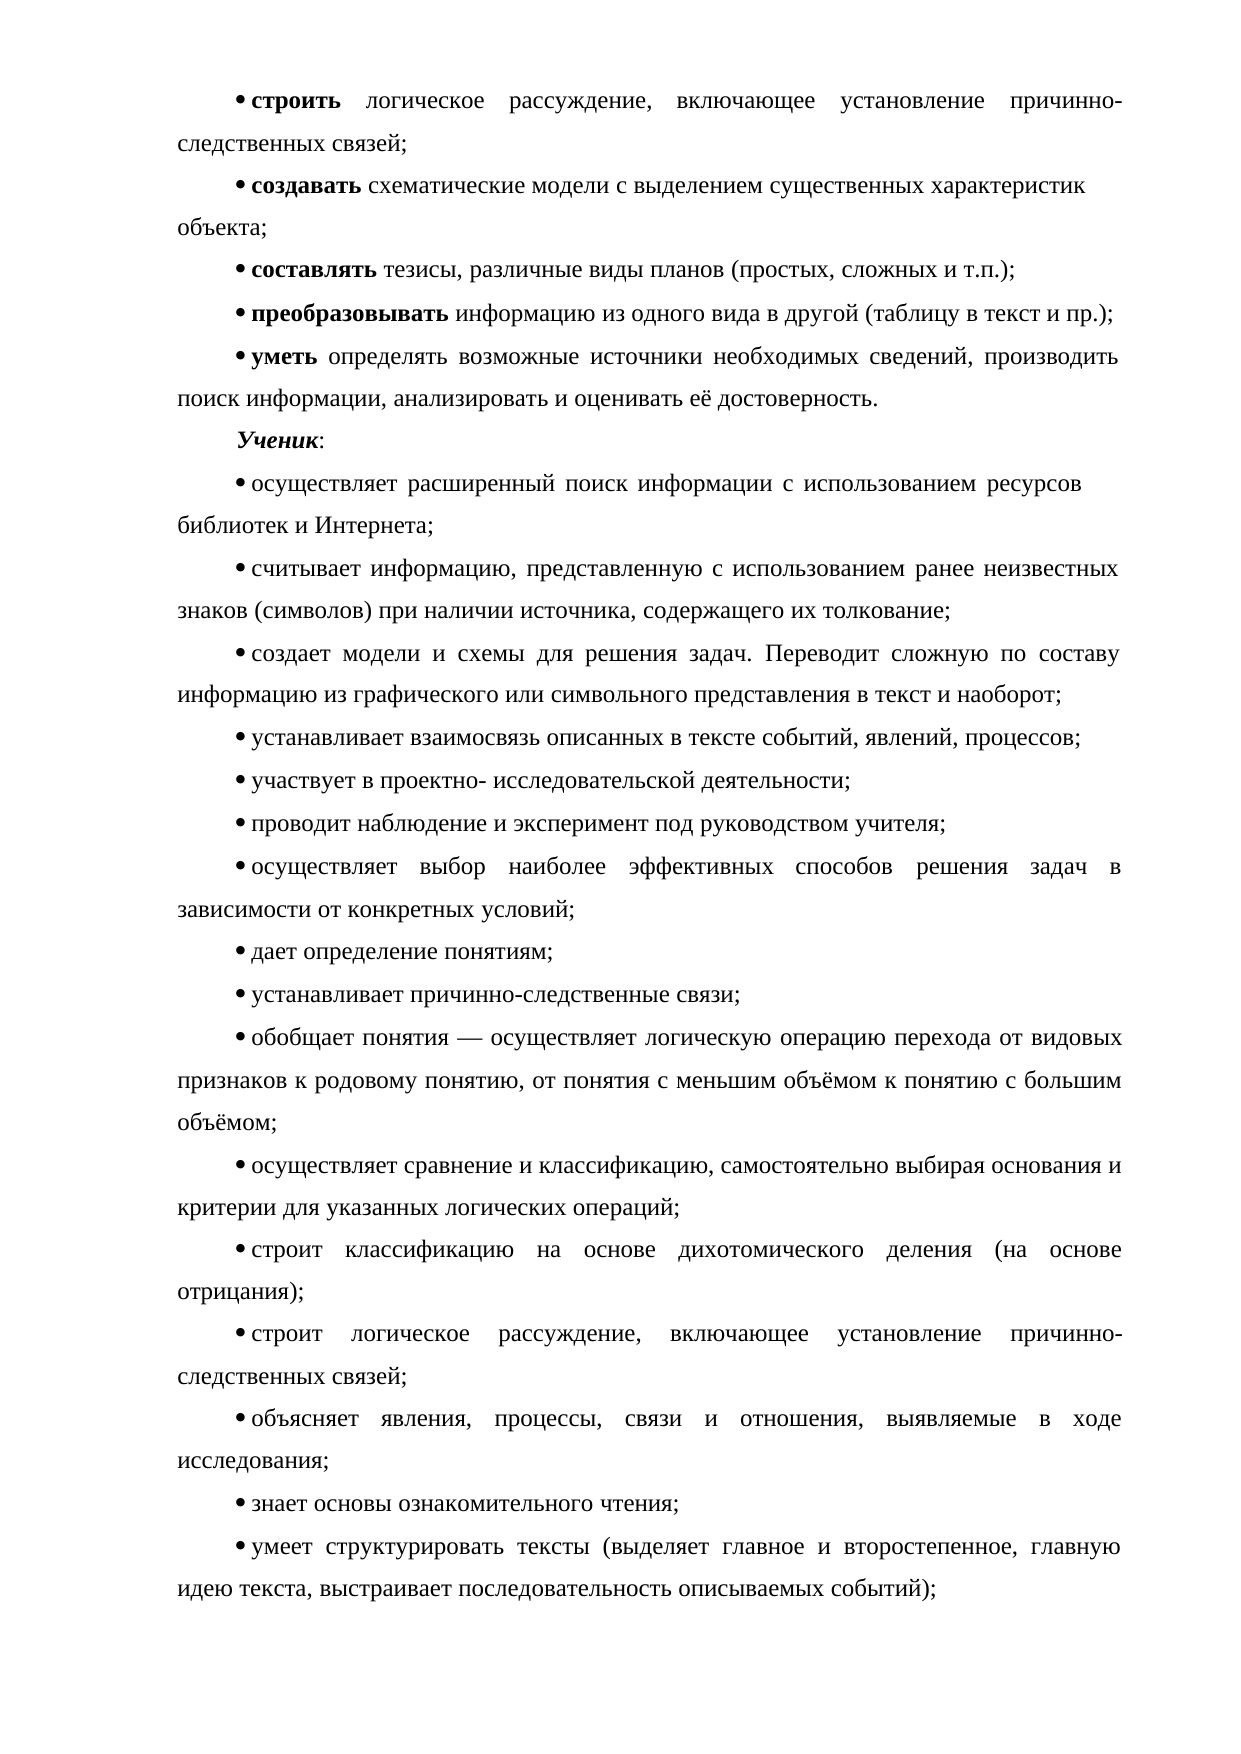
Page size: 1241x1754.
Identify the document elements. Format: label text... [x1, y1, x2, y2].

list участвует в проектно- исследовательской деятельности; [236, 765, 1134, 794]
list считывает информацию, представленную с использованием ранее неизвестных знаков (символов) при наличии источника, содержащего их толкование; [177, 553, 1122, 624]
list дает определение понятиям; [236, 936, 1134, 965]
list строить логическое рассуждение, включающее установление причинно- следственных связей; [177, 85, 1123, 156]
list преобразовывать информацию из одного вида в другой (таблицу в текст и пр.); [236, 298, 1134, 326]
subtitle Ученик: [236, 426, 1134, 454]
list осуществляет сравнение и классификацию, самостоятельно выбирая основания и критерии для указанных логических операций; [177, 1150, 1122, 1221]
list создавать схематические модели с выделением существенных характеристик объекта; [177, 170, 1122, 241]
list уметь определять возможные источники необходимых сведений, производить поиск информации, анализировать и оценивать её достоверность. [177, 341, 1122, 412]
list осуществляет выбор наиболее эффективных способов решения задач в зависимости от конкретных условий; [177, 851, 1122, 922]
list строит логическое рассуждение, включающее установление причинно- следственных связей; [177, 1318, 1123, 1389]
list объясняет явления, процессы, связи и отношения, выявляемые в ходе исследования; [177, 1403, 1122, 1474]
list устанавливает взаимосвязь описанных в тексте событий, явлений, процессов; [236, 722, 1134, 751]
list знает основы ознакомительного чтения; [236, 1488, 1134, 1516]
list осуществляет расширенный поиск информации с использованием ресурсов библиотек и Интернета; [177, 468, 1121, 539]
list составлять тезисы, различные виды планов (простых, сложных и т.п.); [236, 254, 1134, 283]
list проводит наблюдение и эксперимент под руководством учителя; [236, 808, 1134, 837]
list обобщает понятия — осуществляет логическую операцию перехода от видовых признаков к родовому понятию, от понятия с меньшим объёмом к понятию с большим объёмом; [177, 1022, 1123, 1136]
list создает модели и схемы для решения задач. Переводит сложную по составу информацию из графического или символьного представления в текст и наоборот; [177, 638, 1123, 708]
list умеет структурировать тексты (выделяет главное и второстепенное, главную идею текста, выстраивает последовательность описываемых событий); [177, 1531, 1121, 1602]
list устанавливает причинно-следственные связи; [236, 979, 1134, 1008]
list строит классификацию на основе дихотомического деления (на основе отрицания); [177, 1234, 1122, 1305]
